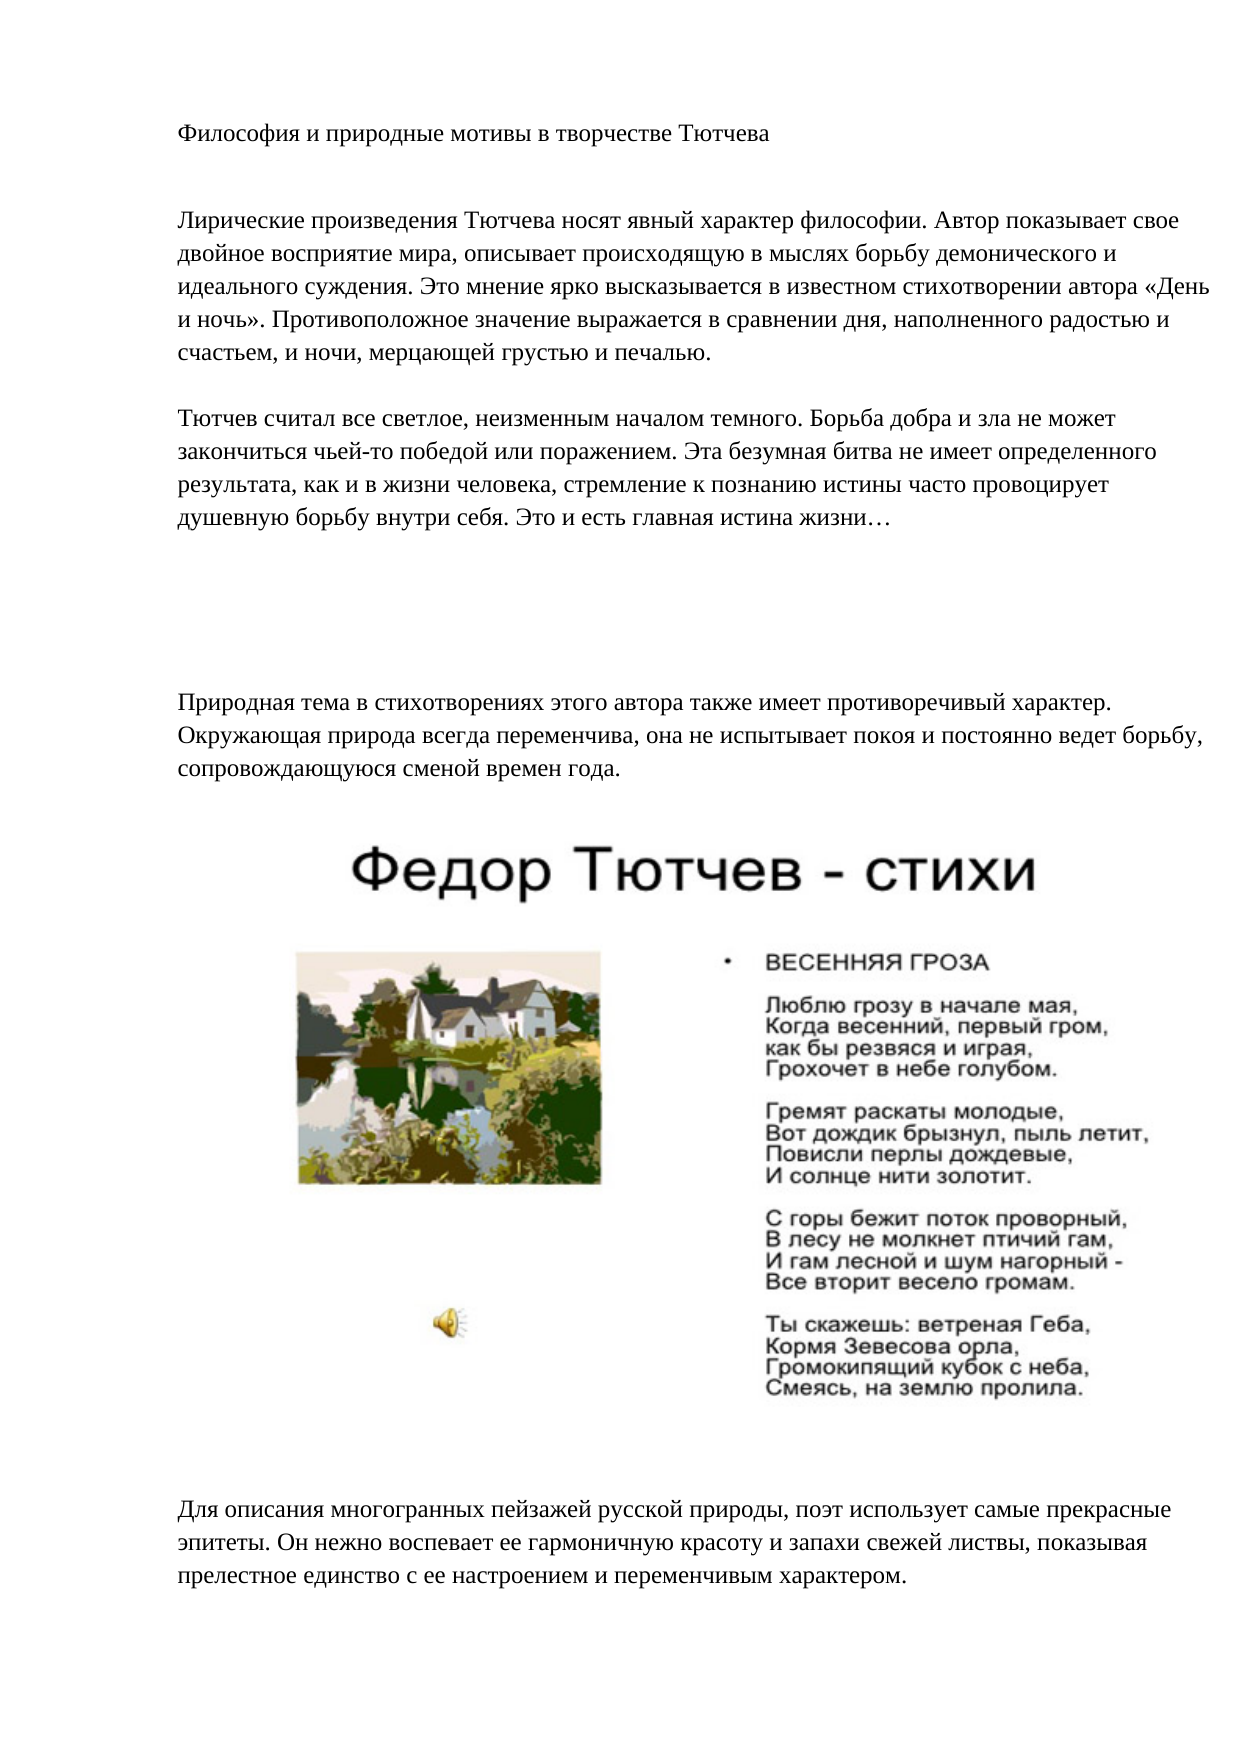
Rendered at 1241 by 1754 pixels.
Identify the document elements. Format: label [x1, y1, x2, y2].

picture [177, 819, 1224, 1457]
table_cell [177, 118, 1224, 819]
table_cell [177, 1457, 1224, 1622]
